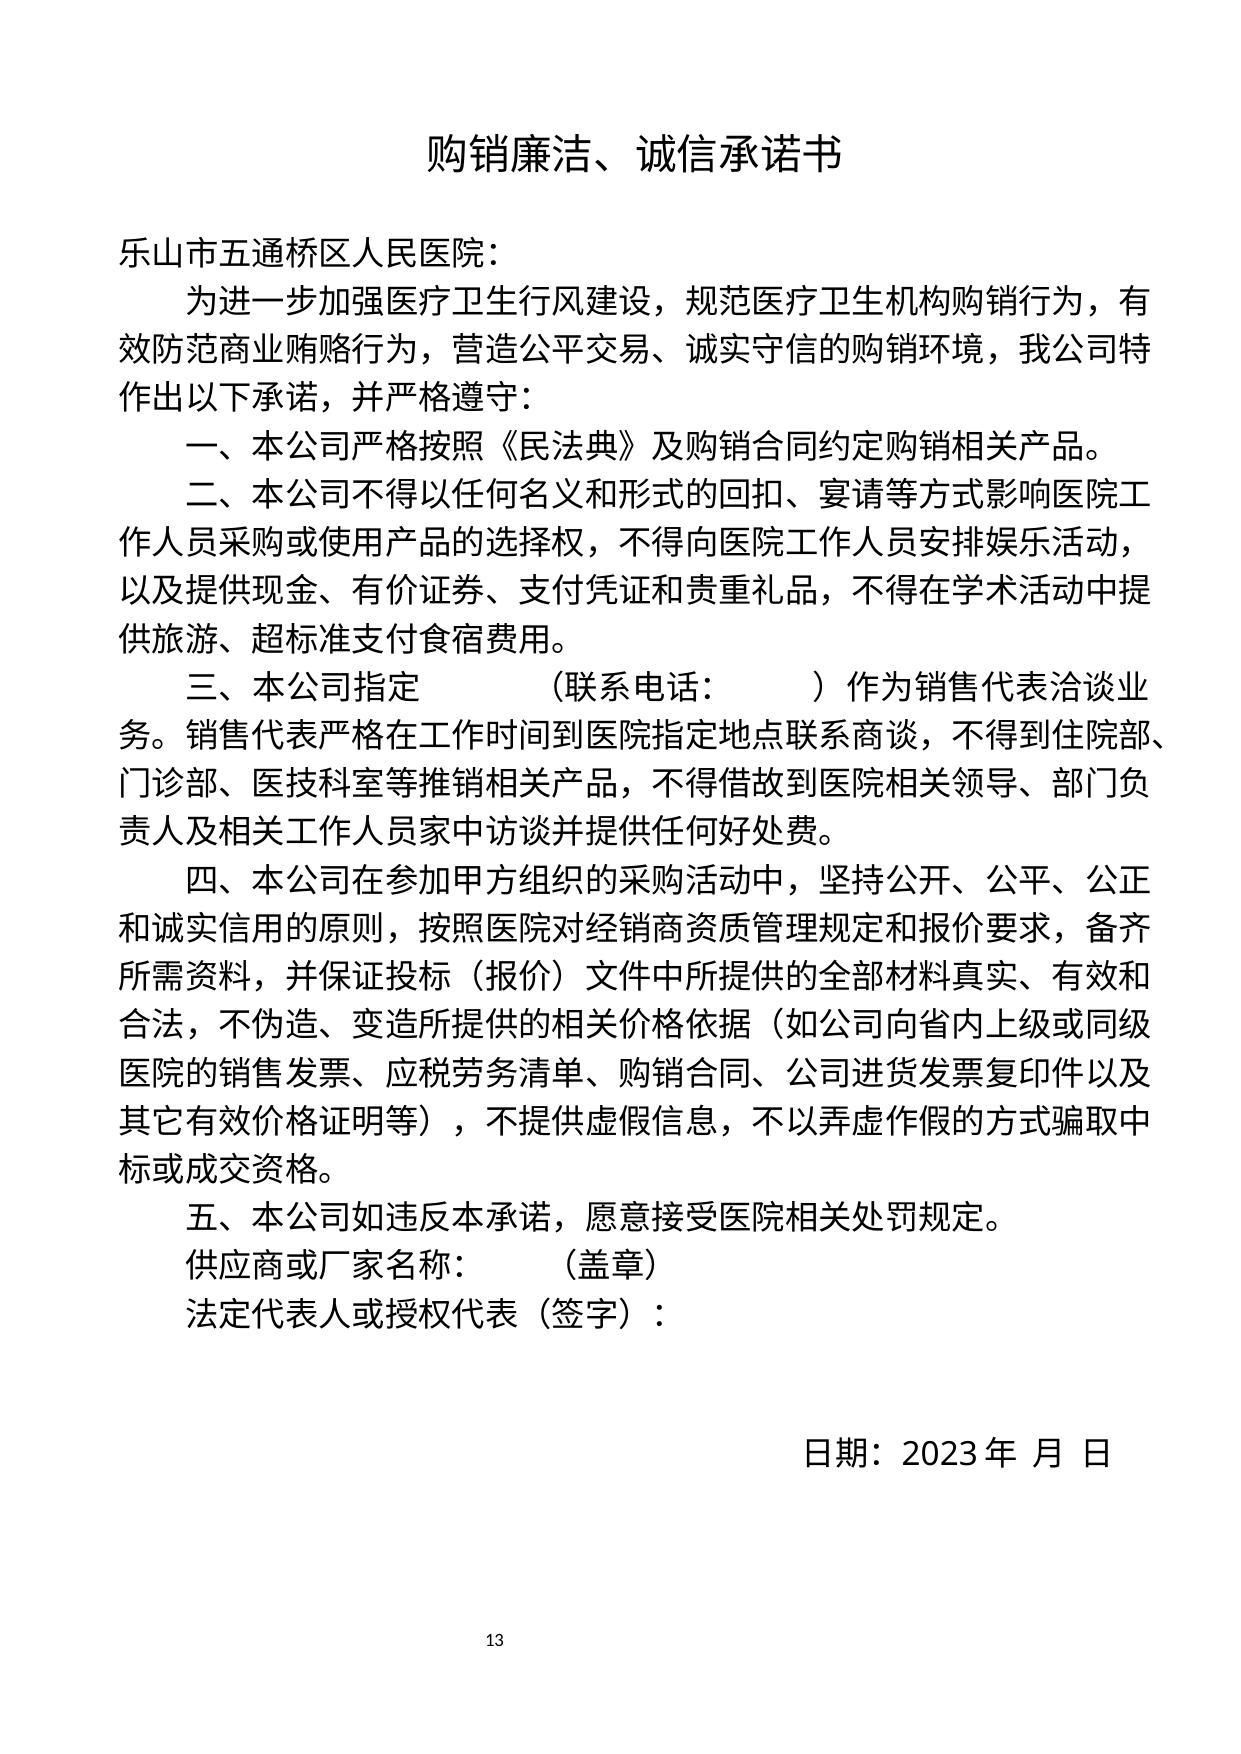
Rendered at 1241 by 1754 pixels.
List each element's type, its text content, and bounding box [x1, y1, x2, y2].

text 法定代表人或授权代表（签字）： [118, 1287, 1152, 1336]
text 二、本公司不得以任何名义和形式的回扣、宴请等方式影响医院工作人员采购或使用产品的选择权，不得向医院工作人员安排娱乐活动，以及提供现金、有价证券、支付凭证和贵重礼品，不得在学术活动中提供旅游、超标准支付食宿费用。 [118, 468, 1152, 661]
text 乐山市五通桥区人民医院： [118, 226, 1152, 275]
text 为进一步加强医疗卫生行风建设，规范医疗卫生机构购销行为，有效防范商业贿赂行为，营造公平交易、诚实守信的购销环境，我公司特作出以下承诺，并严格遵守： [118, 275, 1152, 419]
text 四、本公司在参加甲方组织的采购活动中，坚持公开、公平、公正和诚实信用的原则，按照医院对经销商资质管理规定和报价要求，备齐所需资料，并保证投标（报价）文件中所提供的全部材料真实、有效和合法，不伪造、变造所提供的相关价格依据（如公司向省内上级或同级医院的销售发票、应税劳务清单、购销合同、公司进货发票复印件以及其它有效价格证明等），不提供虚假信息，不以弄虚作假的方式骗取中标或成交资格。 [118, 853, 1152, 1191]
text 一、本公司严格按照《民法典》及购销合同约定购销相关产品。 [118, 419, 1152, 468]
text 五、本公司如违反本承诺，愿意接受医院相关处罚规定。 [118, 1191, 1152, 1239]
text 三、本公司指定 （联系电话： ）作为销售代表洽谈业务。销售代表严格在工作时间到医院指定地点联系商谈，不得到住院部、门诊部、医技科室等推销相关产品，不得借故到医院相关领导、部门负责人及相关工作人员家中访谈并提供任何好处费。 [118, 661, 1152, 853]
text 日期：2023年 月 日 [118, 1427, 1152, 1475]
text 购销廉洁、诚信承诺书 [118, 143, 1152, 176]
text 供应商或厂家名称： （盖章） [118, 1239, 1152, 1287]
